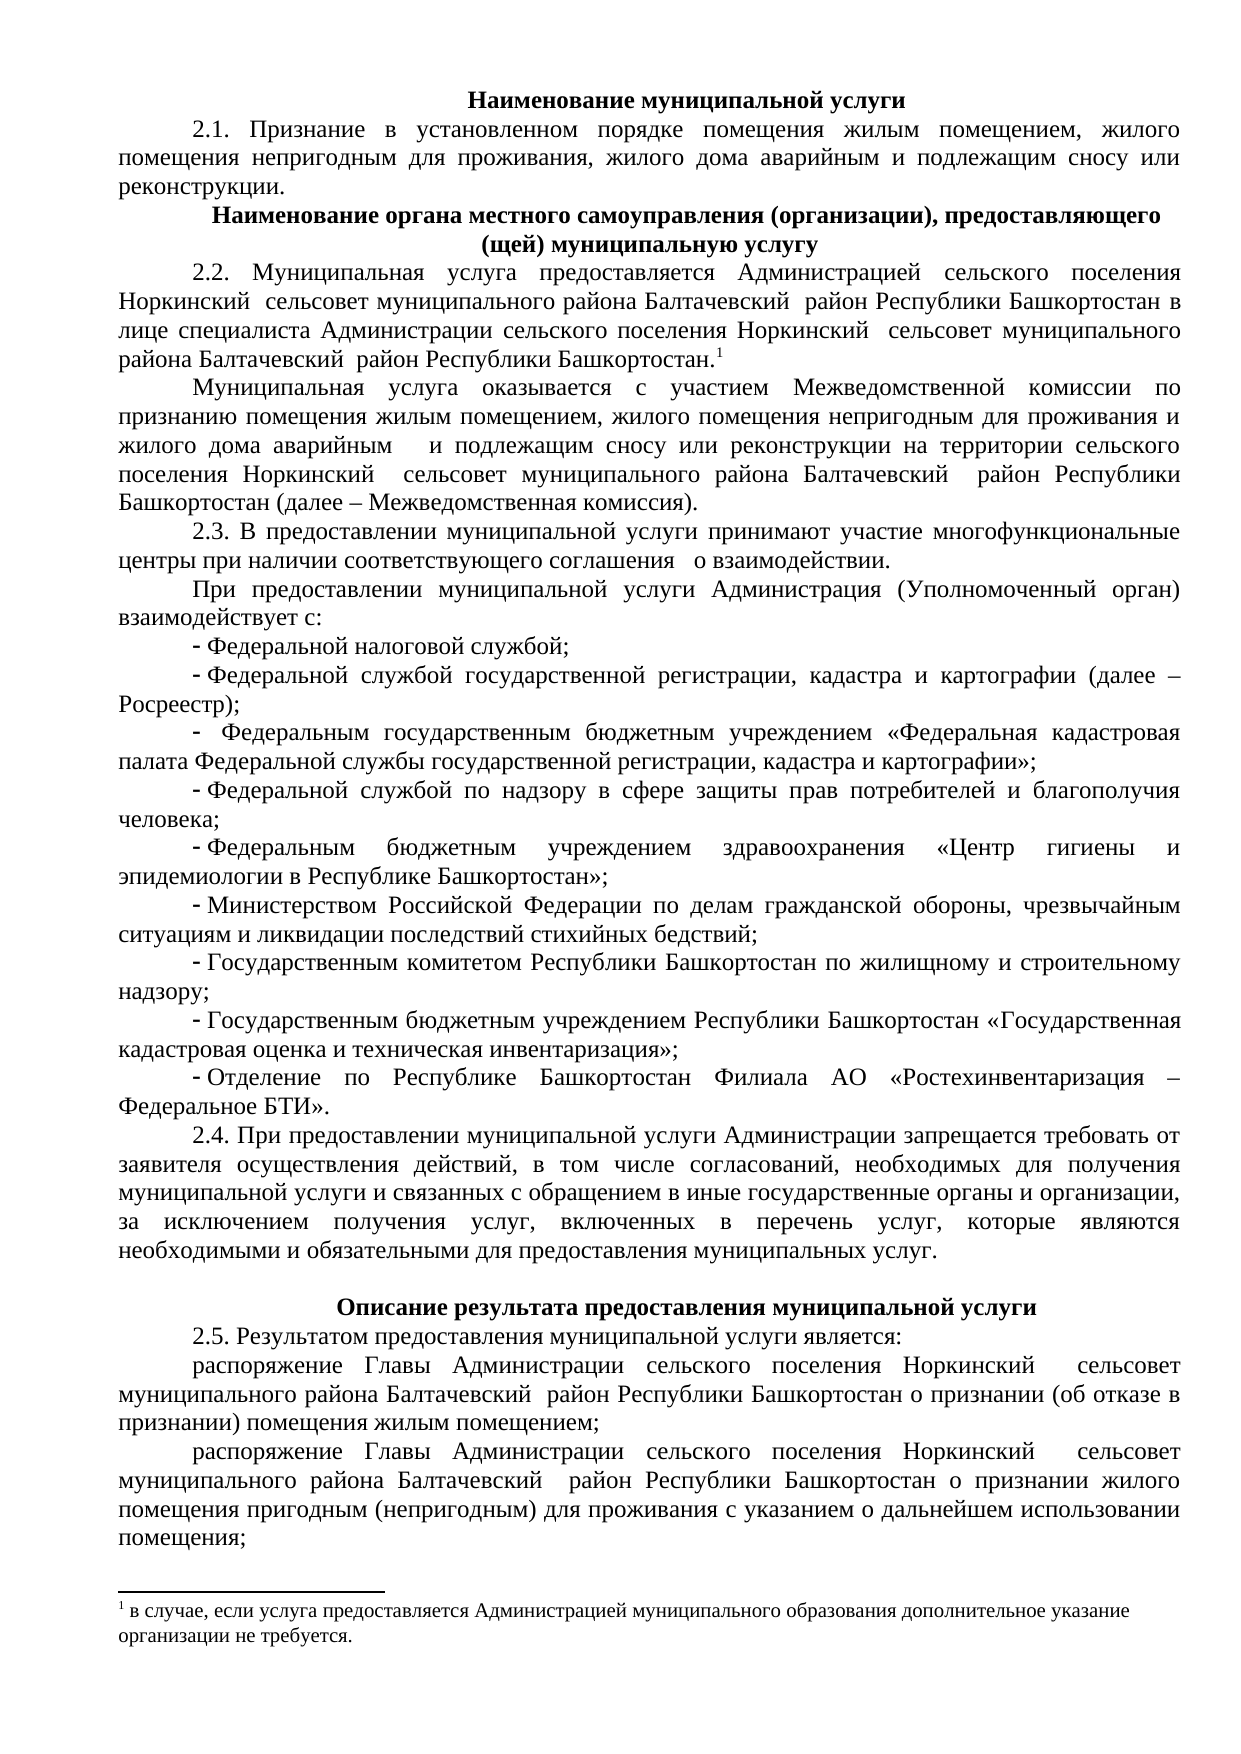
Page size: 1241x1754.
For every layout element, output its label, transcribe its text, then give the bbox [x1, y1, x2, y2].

text 2.3. В предоставлении муниципальной услуги принимают участие многофункциональные центры при наличии соответствующего соглашения о взаимодействии. [118, 516, 1181, 574]
list Федеральной службой государственной регистрации, кадастра и картографии (далее – Росреестр); [118, 660, 1181, 717]
list Министерством Российской Федерации по делам гражданской обороны, чрезвычайным ситуациям и ликвидации последствий стихийных бедствий; [118, 890, 1181, 947]
text При предоставлении муниципальной услуги Администрация (Уполномоченный орган) взаимодействует с: [118, 574, 1181, 631]
list Федеральной службой по надзору в сфере защиты прав потребителей и благополучия человека; [118, 775, 1181, 832]
list Федеральной налоговой службой; [118, 631, 1181, 660]
text 2.4. При предоставлении муниципальной услуги Администрации запрещается требовать от заявителя осуществления действий, в том числе согласований, необходимых для получения муниципальной услуги и связанных с обращением в иные государственные органы и организации, за исключением получения услуг, включенных в перечень услуг, которые являются необходимыми и обязательными для предоставления муниципальных услуг. [118, 1120, 1181, 1264]
text распоряжение Главы Администрации сельского поселения Норкинский сельсовет муниципального района Балтачевский район Республики Башкортостан о признании жилого помещения пригодным (непригодным) для проживания с указанием о дальнейшем использовании помещения; [118, 1436, 1181, 1551]
text Описание результата предоставления муниципальной услуги [118, 1292, 1181, 1321]
text 2.5. Результатом предоставления муниципальной услуги является: [118, 1321, 1181, 1350]
list Федеральным государственным бюджетным учреждением «Федеральная кадастровая палата Федеральной службы государственной регистрации, кадастра и картографии»; [118, 717, 1181, 775]
text 2.2. Муниципальная услуга предоставляется Администрацией сельского поселения Норкинский сельсовет муниципального района Балтачевский район Республики Башкортостан в лице специалиста Администрации сельского поселения Норкинский сельсовет муниципального района Балтачевский район Республики Башкортостан. [118, 257, 1181, 372]
list Государственным комитетом Республики Башкортостан по жилищному и строительному надзору; [118, 947, 1181, 1005]
text распоряжение Главы Администрации сельского поселения Норкинский сельсовет муниципального района Балтачевский район Республики Башкортостан о признании (об отказе в признании) помещения жилым помещением; [118, 1350, 1181, 1436]
list Федеральным бюджетным учреждением здравоохранения «Центр гигиены и эпидемиологии в Республике Башкортостан»; [118, 832, 1181, 890]
list Отделение по Республике Башкортостан Филиала АО «Ростехинвентаризация – Федеральное БТИ». [118, 1062, 1181, 1120]
list Государственным бюджетным учреждением Республики Башкортостан «Государственная кадастровая оценка и техническая инвентаризация»; [118, 1005, 1181, 1062]
text 2.1. Признание в установленном порядке помещения жилым помещением, жилого помещения непригодным для проживания, жилого дома аварийным и подлежащим сносу или реконструкции. [118, 114, 1181, 200]
text Муниципальная услуга оказывается с участием Межведомственной комиссии по признанию помещения жилым помещением, жилого помещения непригодным для проживания и жилого дома аварийным и подлежащим сносу или реконструкции на территории сельского поселения Норкинский сельсовет муниципального района Балтачевский район Республики Башкортостан (далее – Межведомственная комиссия). [118, 372, 1181, 516]
text Наименование органа местного самоуправления (организации), предоставляющего (щей) муниципальную услугу [118, 200, 1181, 257]
text Наименование муниципальной услуги [118, 85, 1181, 114]
